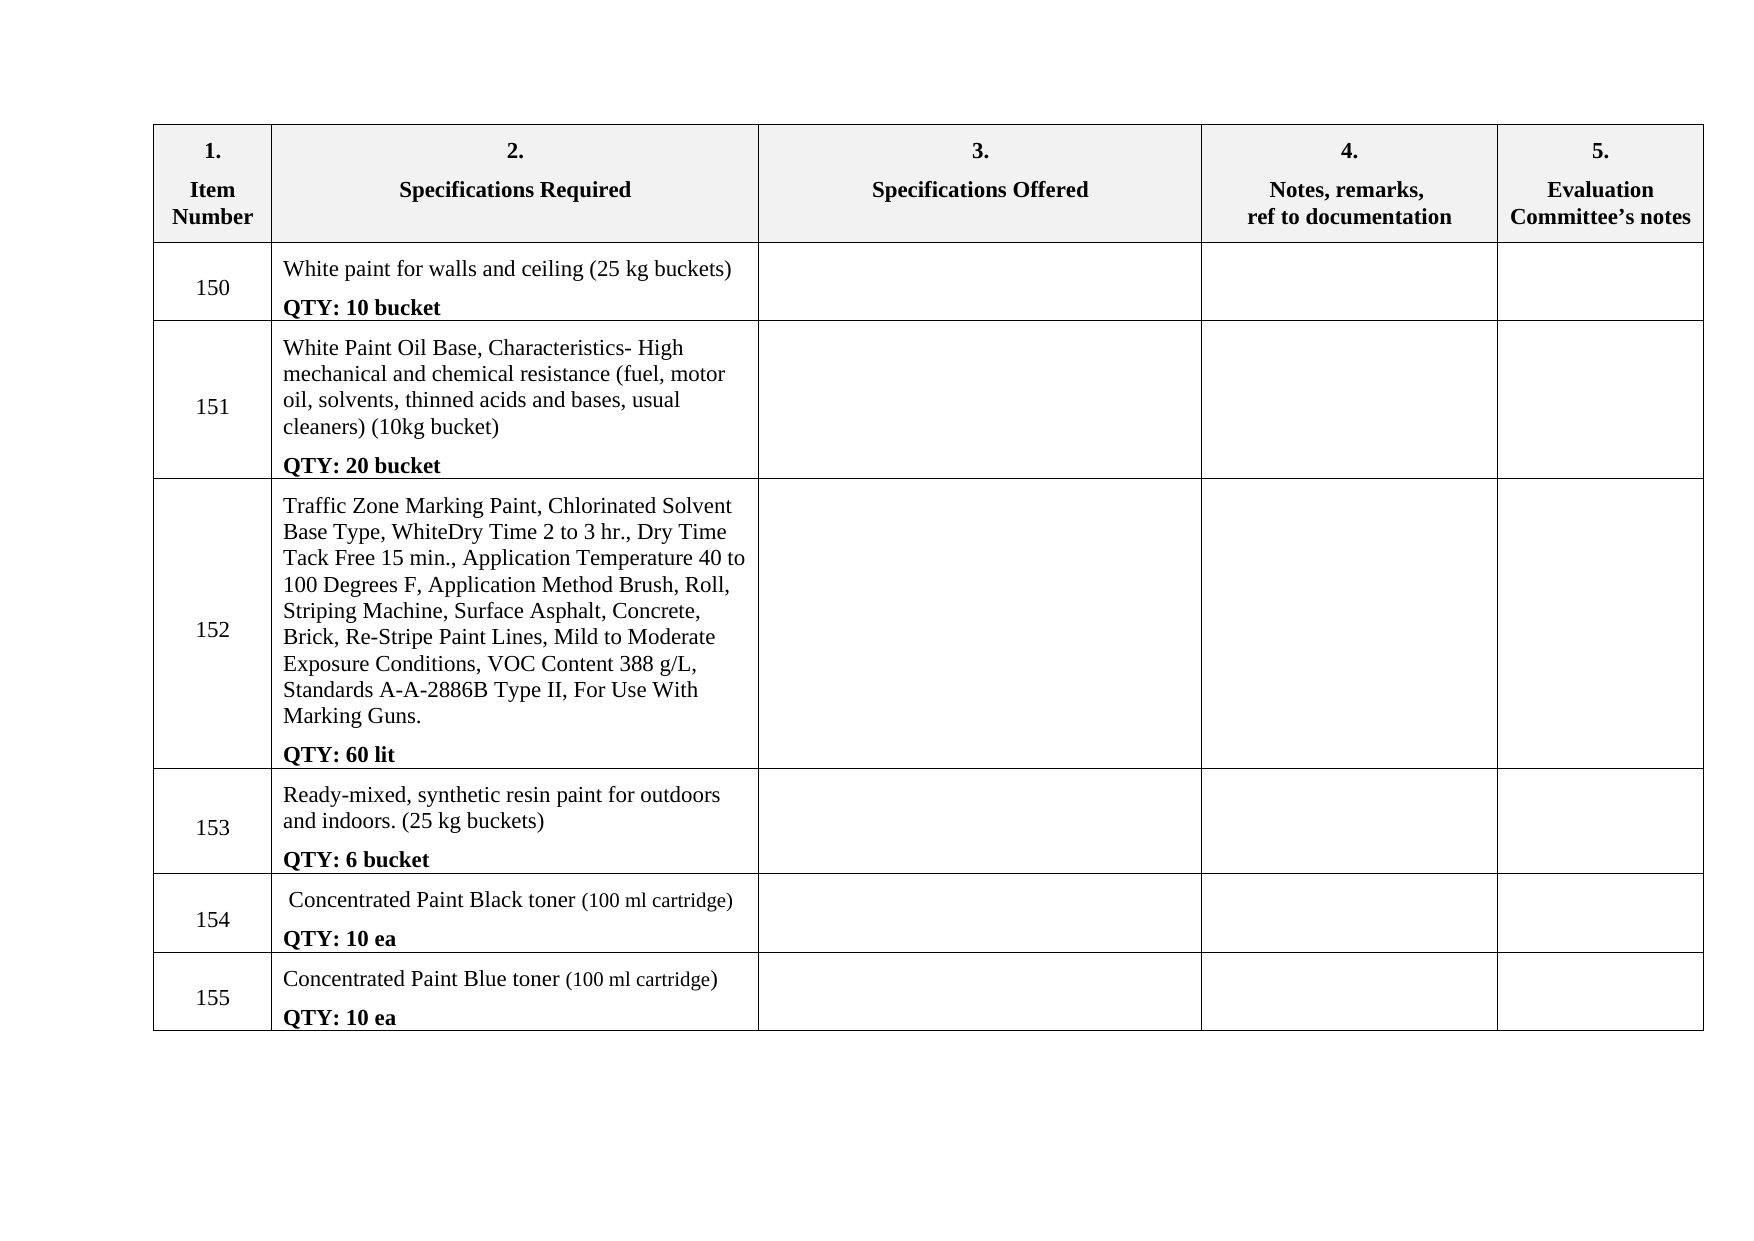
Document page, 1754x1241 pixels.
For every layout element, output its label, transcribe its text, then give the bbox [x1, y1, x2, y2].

table_cell [759, 479, 1201, 768]
table_cell [1202, 243, 1497, 320]
table_cell [1202, 953, 1497, 1030]
table_cell White Paint Oil Base, Characteristics- High mechanical and chemical resistance (fuel, motor oil, solvents, thinned acids and bases, usual cleaners) (10kg bucket) QTY: 20 bucket [272, 321, 758, 478]
table_cell [1202, 321, 1497, 478]
table_cell [1202, 874, 1497, 952]
table_cell [1498, 479, 1703, 768]
table_cell [1498, 953, 1703, 1030]
table_cell [1498, 874, 1703, 952]
table_cell 154 [154, 874, 271, 952]
table_header 2. Specifications Required [272, 125, 758, 242]
table_cell Ready-mixed, synthetic resin paint for outdoors and indoors. (25 kg buckets) QTY: 6 bucket [272, 769, 758, 873]
table_cell [759, 769, 1201, 873]
table_cell [1202, 479, 1497, 768]
table_cell [1202, 769, 1497, 873]
table_cell [759, 321, 1201, 478]
table_cell 151 [154, 321, 271, 478]
table_header 1. Item Number [154, 125, 271, 242]
table_cell [759, 874, 1201, 952]
table_cell 153 [154, 769, 271, 873]
table_cell 152 [154, 479, 271, 768]
table_cell [1498, 769, 1703, 873]
table_cell [1498, 321, 1703, 478]
table_cell [759, 953, 1201, 1030]
table_header 3. Specifications Offered [759, 125, 1201, 242]
table_cell Concentrated Paint Black toner (100 ml cartridge) QTY: 10 ea [272, 874, 758, 952]
table_cell [759, 243, 1201, 320]
table_cell Concentrated Paint Blue toner (100 ml cartridge) QTY: 10 ea [272, 953, 758, 1030]
table_cell [1498, 243, 1703, 320]
table_cell Traffic Zone Marking Paint, Chlorinated Solvent Base Type, WhiteDry Time 2 to 3 hr., Dry Time Tack Free 15 min., Application Temperature 40 to 100 Degrees F, Application Method Brush, Roll, Striping Machine, Surface Asphalt, Concrete, Brick, Re-Stripe Paint Lines, Mild to Moderate Exposure Conditions, VOC Content 388 g/L, Standards A-A-2886B Type II, For Use With Marking Guns. QTY: 60 lit [272, 479, 758, 768]
table_cell White paint for walls and ceiling (25 kg buckets) QTY: 10 bucket [272, 243, 758, 320]
table_cell 155 [154, 953, 271, 1030]
table_header 4. Notes, remarks, ref to documentation [1202, 125, 1497, 242]
table_header 5. Evaluation Committee’s notes [1498, 125, 1703, 242]
table_cell 150 [154, 243, 271, 320]
